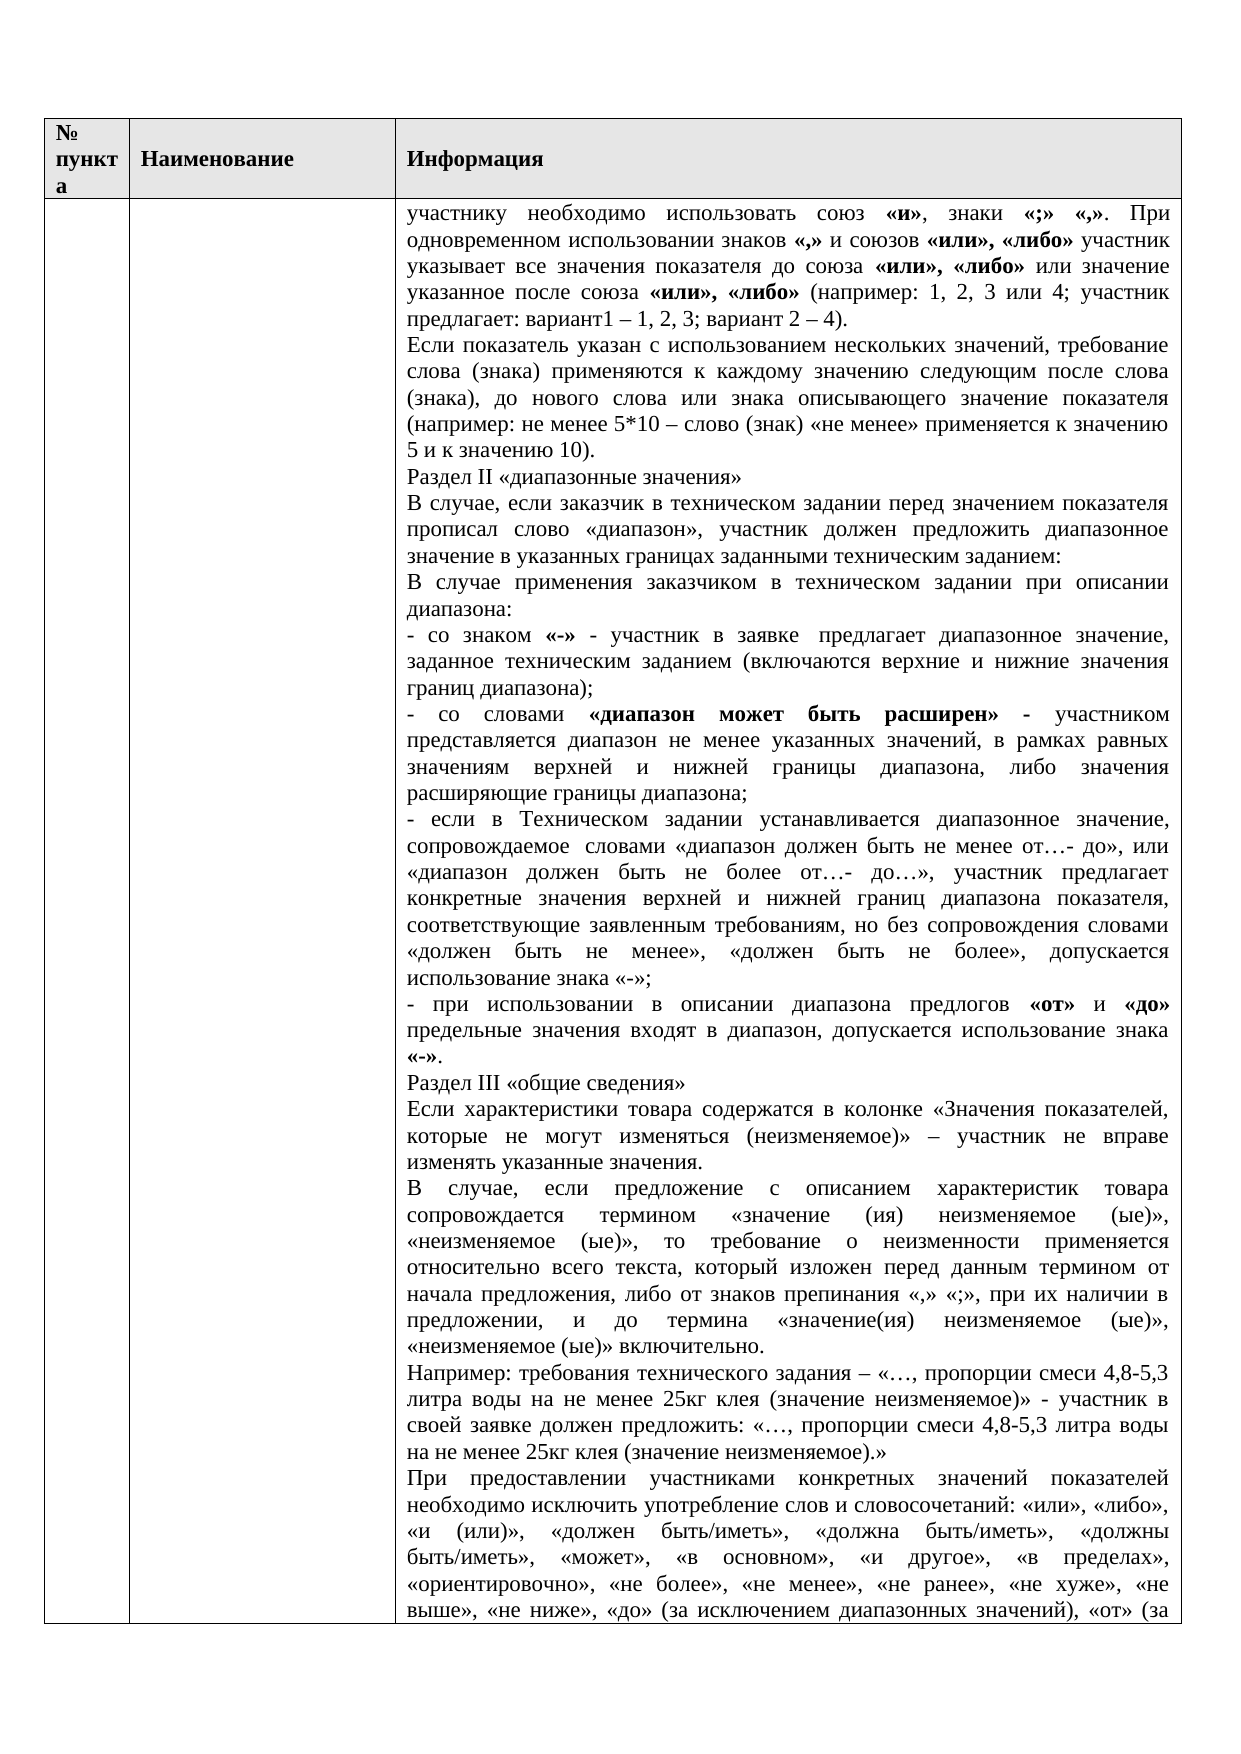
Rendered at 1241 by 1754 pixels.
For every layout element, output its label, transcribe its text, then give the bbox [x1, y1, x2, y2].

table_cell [396, 199, 1181, 1622]
table_header Наименование [130, 119, 395, 198]
table_header № пункта [45, 119, 129, 198]
table_cell [45, 199, 129, 1622]
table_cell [130, 199, 395, 1622]
table_header Информация [396, 119, 1181, 198]
